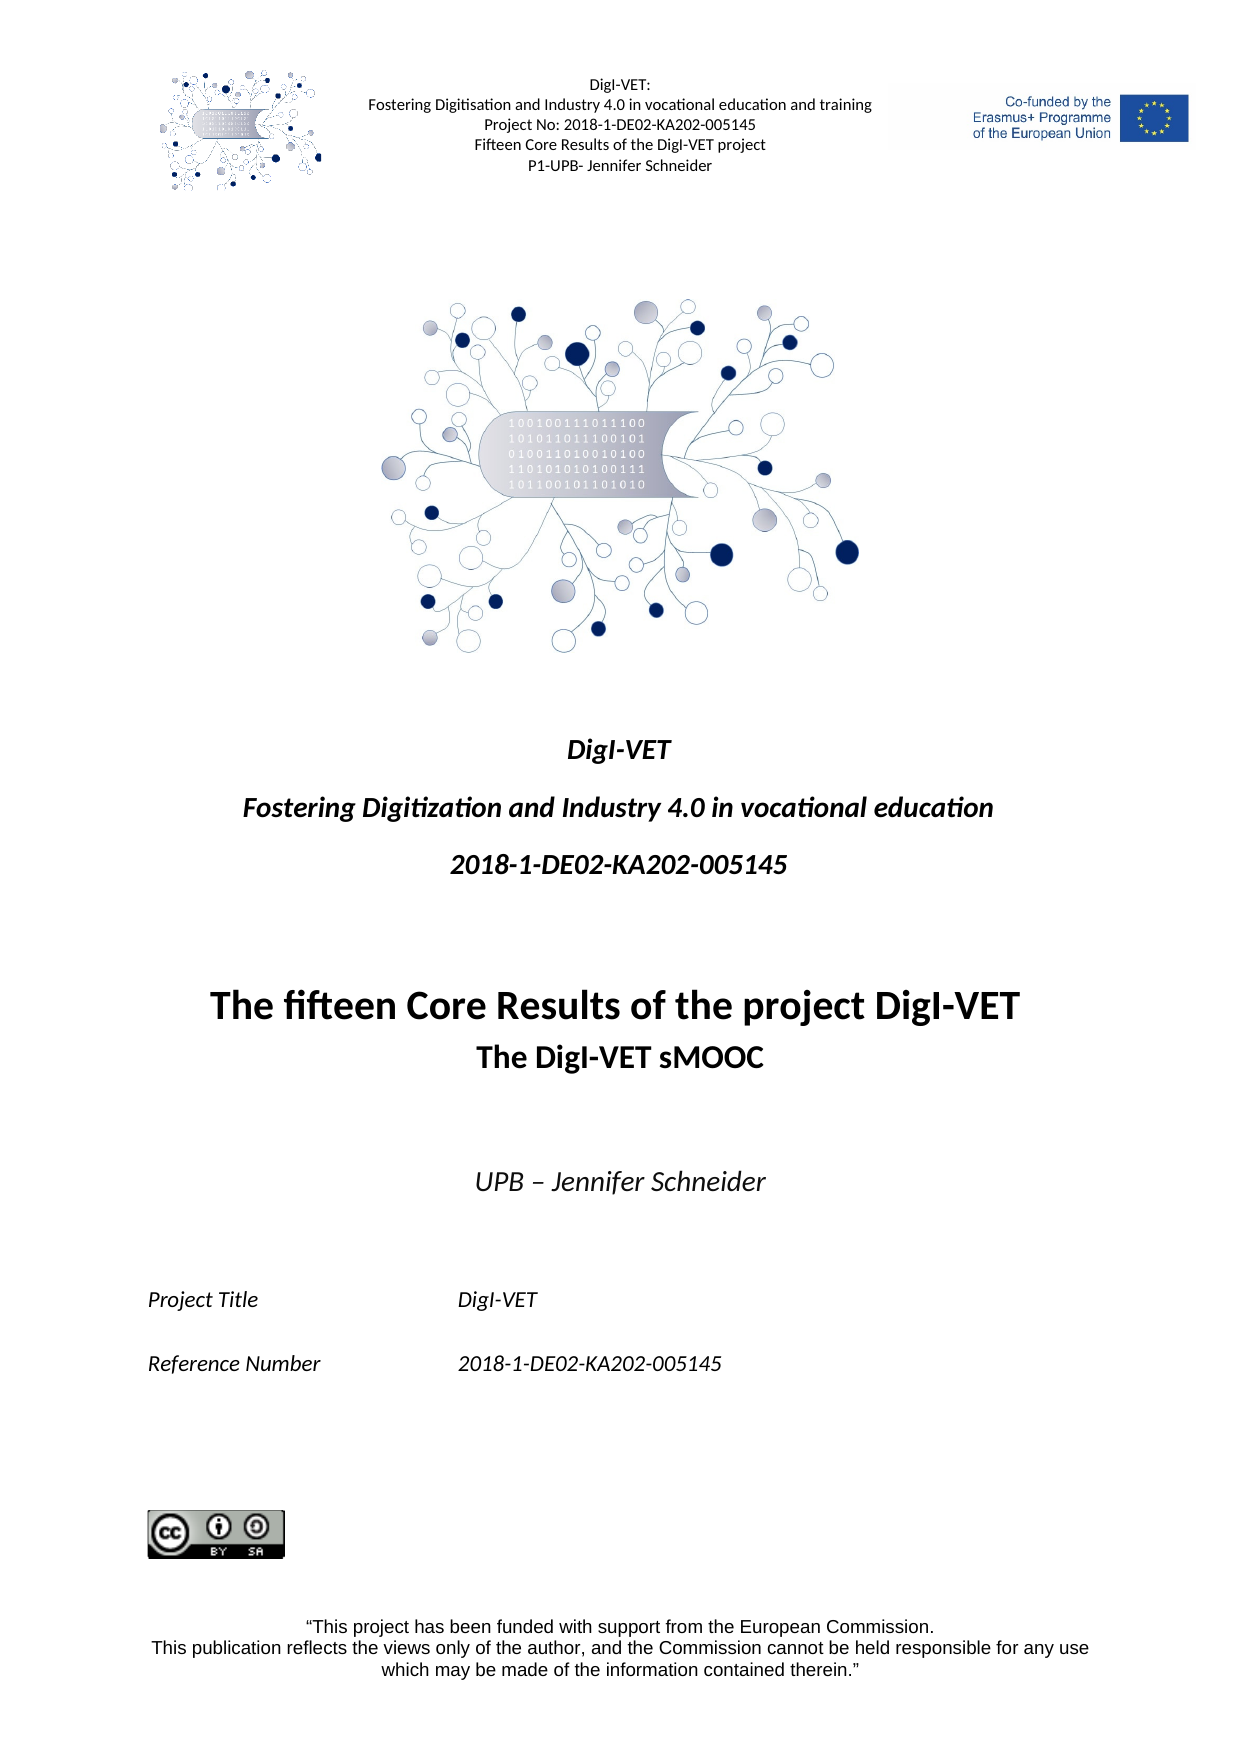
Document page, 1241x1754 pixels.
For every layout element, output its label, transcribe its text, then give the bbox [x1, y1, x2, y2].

picture [886, 83, 1196, 149]
text UPB – Jennifer Schneider [148, 1163, 1093, 1198]
picture [147, 1510, 285, 1559]
text Fostering Digitization and Industry 4.0 in vocational education [148, 789, 1093, 824]
text Project Title DigI-VET [148, 1285, 1093, 1313]
text The fifteen Core Results of the project DigI-VET The DigI-VET sMOOC [148, 979, 1093, 1077]
text DigI-VET [148, 731, 1093, 767]
picture [381, 299, 859, 653]
picture [158, 70, 321, 189]
text Reference Number 2018-1-DE02-KA202-005145 [148, 1349, 1093, 1377]
text 2018-1-DE02-KA202-005145 [148, 846, 1093, 882]
